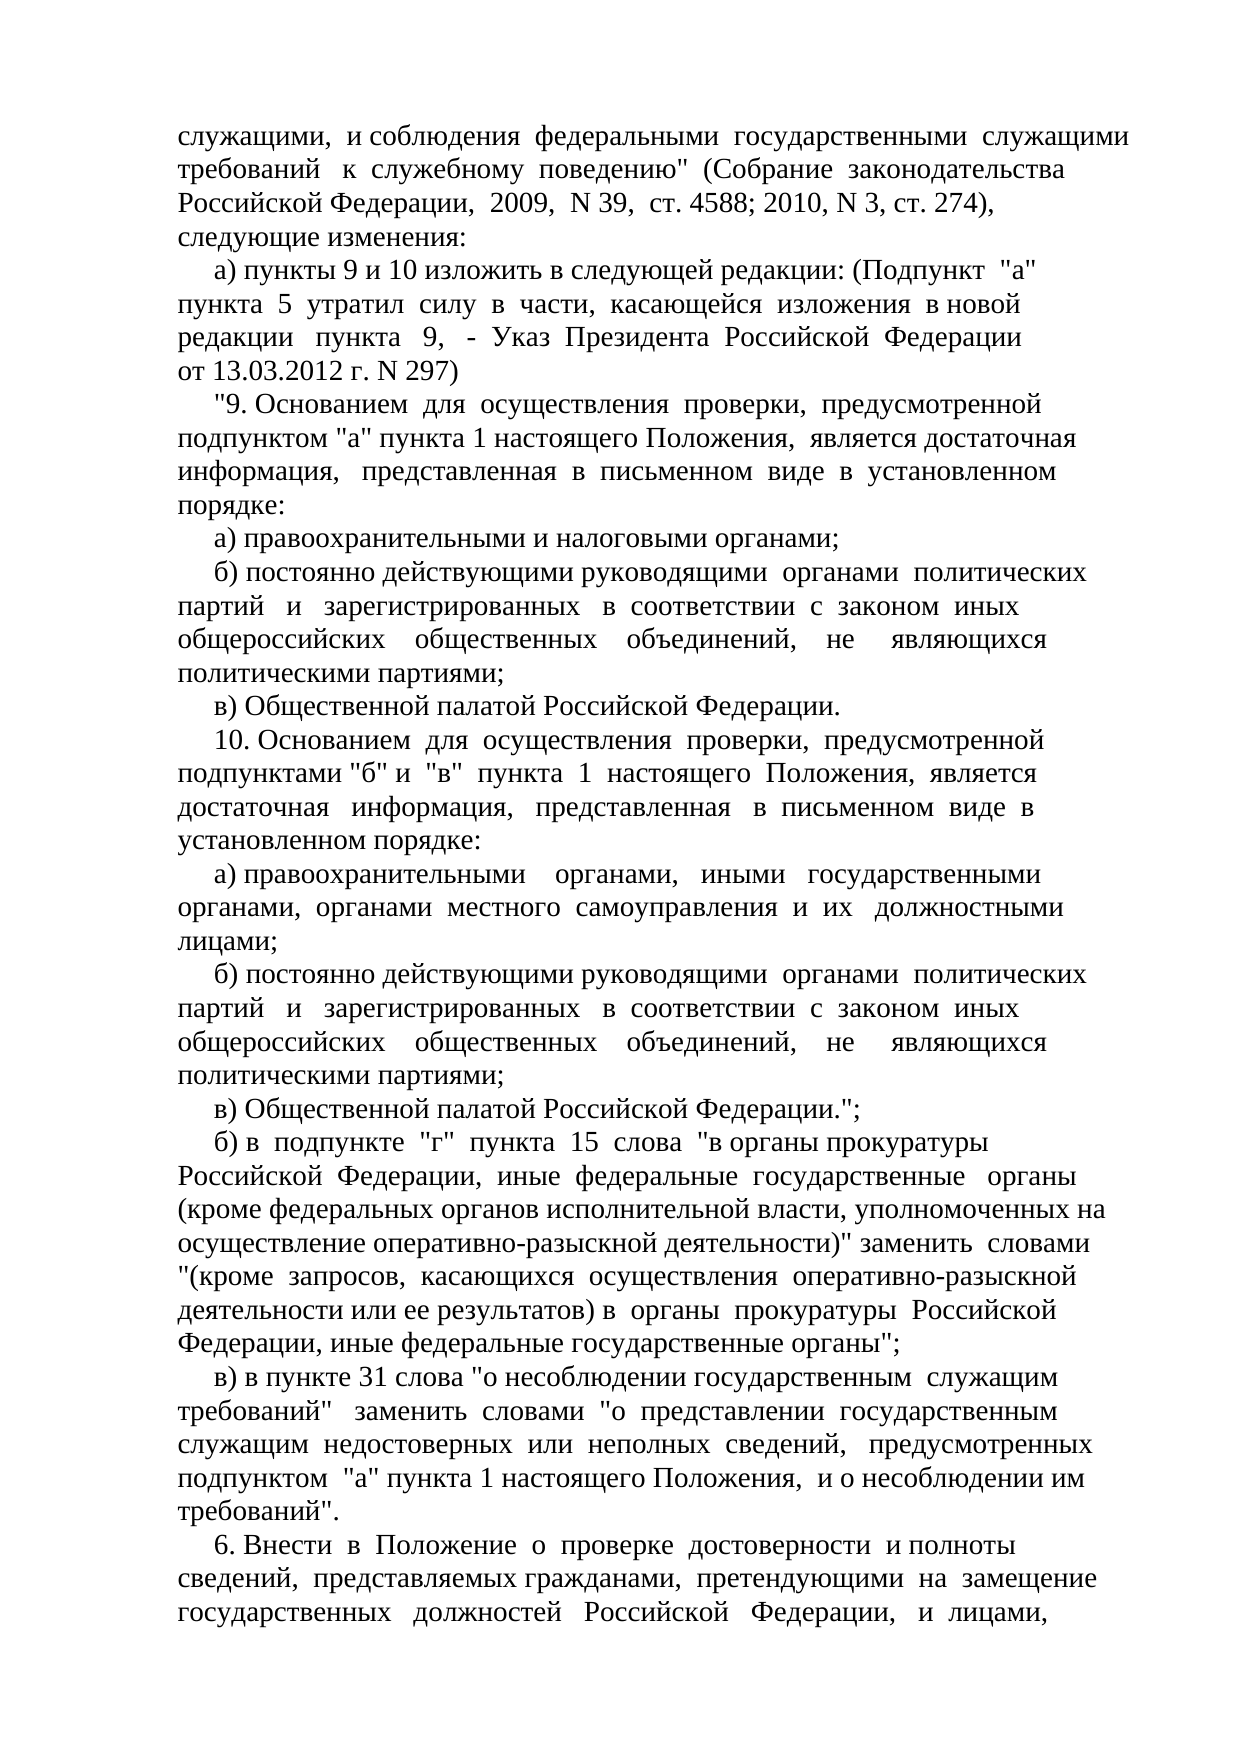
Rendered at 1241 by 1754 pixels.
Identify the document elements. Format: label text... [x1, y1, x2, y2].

text б) в подпункте "г" пункта 15 слова "в органы прокуратуры [177, 1124, 1152, 1158]
text б) постоянно действующими руководящими органами политических [177, 957, 1152, 990]
text требований". [177, 1493, 1152, 1527]
text лицами; [177, 923, 1152, 957]
text политическими партиями; [177, 1057, 1152, 1091]
text органами, органами местного самоуправления и их должностными [177, 889, 1152, 923]
text следующие изменения: [177, 219, 1152, 252]
text служащими, и соблюдения федеральными государственными служащими [177, 118, 1152, 152]
text а) правоохранительными органами, иными государственными [177, 856, 1152, 889]
text деятельности или ее результатов) в органы прокуратуры Российской [177, 1292, 1152, 1326]
text Федерации, иные федеральные государственные органы"; [177, 1326, 1152, 1359]
text информация, представленная в письменном виде в установленном [177, 453, 1152, 487]
text политическими партиями; [177, 655, 1152, 688]
text в) в пункте 31 слова "о несоблюдении государственным служащим [177, 1359, 1152, 1393]
text партий и зарегистрированных в соответствии с законом иных [177, 990, 1152, 1024]
text осуществление оперативно-разыскной деятельности)" заменить словами [177, 1225, 1152, 1258]
text редакции пункта 9, - Указ Президента Российской Федерации [177, 319, 1152, 353]
text требований к служебному поведению" (Собрание законодательства [177, 152, 1152, 185]
text подпунктом "а" пункта 1 настоящего Положения, является достаточная [177, 420, 1152, 453]
text (кроме федеральных органов исполнительной власти, уполномоченных на [177, 1191, 1152, 1225]
text Российской Федерации, иные федеральные государственные органы [177, 1158, 1152, 1191]
text партий и зарегистрированных в соответствии с законом иных [177, 588, 1152, 621]
text Российской Федерации, 2009, N 39, ст. 4588; 2010, N 3, ст. 274), [177, 185, 1152, 219]
text порядке: [177, 487, 1152, 521]
text а) пункты 9 и 10 изложить в следующей редакции: (Подпункт "а" [177, 252, 1152, 286]
text подпунктами "б" и "в" пункта 1 настоящего Положения, является [177, 755, 1152, 789]
text в) Общественной палатой Российской Федерации."; [177, 1091, 1152, 1124]
text государственных должностей Российской Федерации, и лицами, [177, 1594, 1152, 1627]
text пункта 5 утратил силу в части, касающейся изложения в новой [177, 286, 1152, 319]
text требований" заменить словами "о представлении государственным [177, 1393, 1152, 1426]
text общероссийских общественных объединений, не являющихся [177, 1024, 1152, 1057]
text в) Общественной палатой Российской Федерации. [177, 688, 1152, 722]
text установленном порядке: [177, 822, 1152, 856]
text "(кроме запросов, касающихся осуществления оперативно-разыскной [177, 1258, 1152, 1292]
text от 13.03.2012 г. N 297) [177, 353, 1152, 386]
text 6. Внести в Положение о проверке достоверности и полноты [177, 1527, 1152, 1560]
text достаточная информация, представленная в письменном виде в [177, 789, 1152, 822]
text подпунктом "а" пункта 1 настоящего Положения, и о несоблюдении им [177, 1460, 1152, 1493]
text общероссийских общественных объединений, не являющихся [177, 621, 1152, 655]
text "9. Основанием для осуществления проверки, предусмотренной [177, 386, 1152, 420]
text 10. Основанием для осуществления проверки, предусмотренной [177, 722, 1152, 755]
text служащим недостоверных или неполных сведений, предусмотренных [177, 1426, 1152, 1460]
text б) постоянно действующими руководящими органами политических [177, 554, 1152, 588]
text сведений, представляемых гражданами, претендующими на замещение [177, 1560, 1152, 1594]
text а) правоохранительными и налоговыми органами; [177, 521, 1152, 554]
